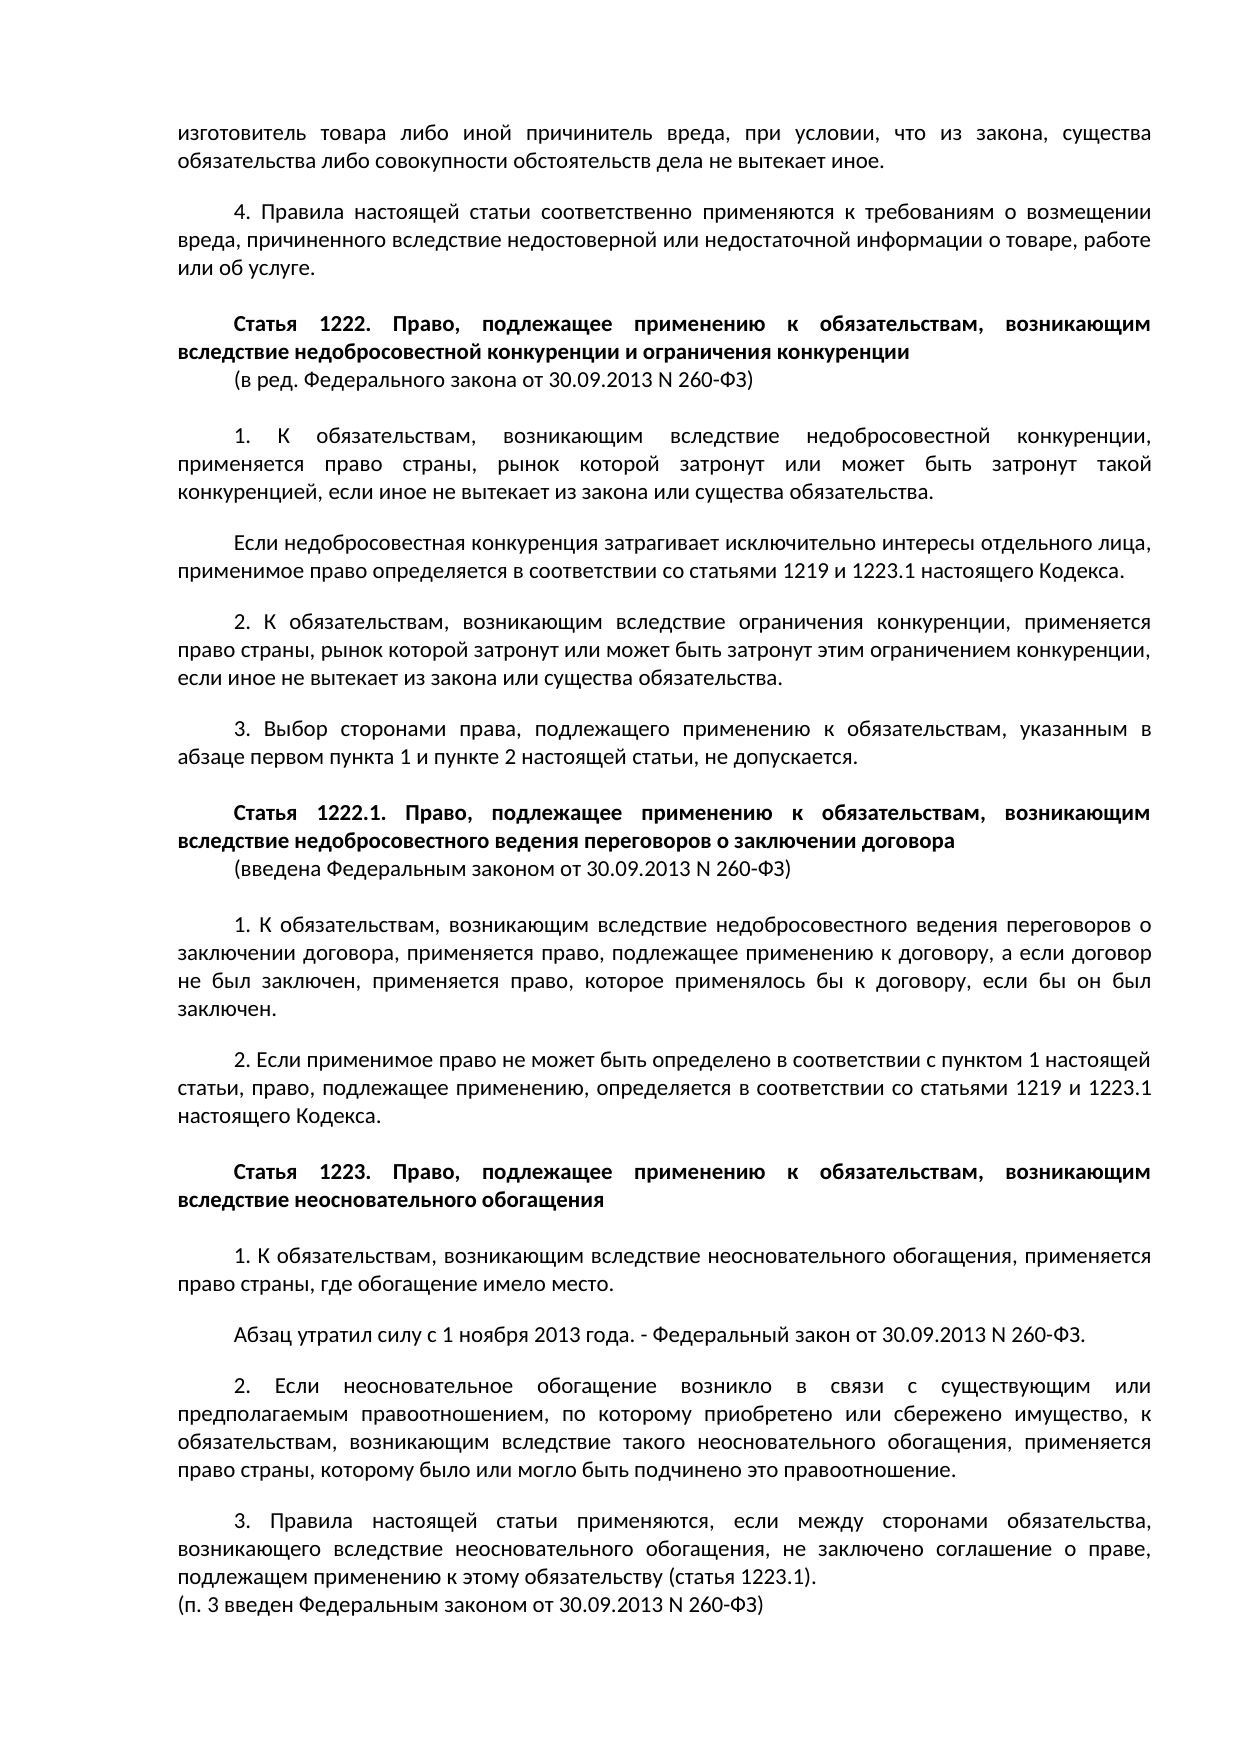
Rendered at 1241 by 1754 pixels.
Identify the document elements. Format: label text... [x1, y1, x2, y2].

text Абзац утратил силу с 1 ноября 2013 года. - Федеральный закон от 30.09.2013 N 260-ФЗ. [177, 1320, 1152, 1348]
text 1. К обязательствам, возникающим вследствие неосновательного обогащения, применяется право страны, где обогащение имело место. [177, 1241, 1152, 1297]
text 2. Если применимое право не может быть определено в соответствии с пунктом 1 настоящей статьи, право, подлежащее применению, определяется в соответствии со статьями 1219 и 1223.1 настоящего Кодекса. [177, 1045, 1152, 1129]
text 2. К обязательствам, возникающим вследствие ограничения конкуренции, применяется право страны, рынок которой затронут или может быть затронут этим ограничением конкуренции, если иное не вытекает из закона или существа обязательства. [177, 607, 1152, 691]
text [177, 118, 1152, 174]
text 1. К обязательствам, возникающим вследствие недобросовестной конкуренции, применяется право страны, рынок которой затронут или может быть затронут такой конкуренцией, если иное не вытекает из закона или существа обязательства. [177, 421, 1152, 505]
text 3. Правила настоящей статьи применяются, если между сторонами обязательства, возникающего вследствие неосновательного обогащения, не заключено соглашение о праве, подлежащем применению к этому обязательству (статья 1223.1). [177, 1506, 1152, 1590]
title Статья 1223. Право, подлежащее применению к обязательствам, возникающим вследствие неосновательного обогащения [177, 1157, 1152, 1213]
text (в ред. Федерального закона от 30.09.2013 N 260-ФЗ) [177, 365, 1152, 393]
text 1. К обязательствам, возникающим вследствие недобросовестного ведения переговоров о заключении договора, применяется право, подлежащее применению к договору, а если договор не был заключен, применяется право, которое применялось бы к договору, если бы он был заключен. [177, 910, 1152, 1022]
text (п. 3 введен Федеральным законом от 30.09.2013 N 260-ФЗ) [177, 1590, 1152, 1618]
text (введена Федеральным законом от 30.09.2013 N 260-ФЗ) [177, 854, 1152, 882]
text 2. Если неосновательное обогащение возникло в связи с существующим или предполагаемым правоотношением, по которому приобретено или сбережено имущество, к обязательствам, возникающим вследствие такого неосновательного обогащения, применяется право страны, которому было или могло быть подчинено это правоотношение. [177, 1371, 1152, 1483]
title Статья 1222. Право, подлежащее применению к обязательствам, возникающим вследствие недобросовестной конкуренции и ограничения конкуренции [177, 309, 1152, 365]
text 4. Правила настоящей статьи соответственно применяются к требованиям о возмещении вреда, причиненного вследствие недостоверной или недостаточной информации о товаре, работе или об услуге. [177, 197, 1152, 281]
text 3. Выбор сторонами права, подлежащего применению к обязательствам, указанным в абзаце первом пункта 1 и пункте 2 настоящей статьи, не допускается. [177, 714, 1152, 770]
title Статья 1222.1. Право, подлежащее применению к обязательствам, возникающим вследствие недобросовестного ведения переговоров о заключении договора [177, 798, 1152, 854]
text Если недобросовестная конкуренция затрагивает исключительно интересы отдельного лица, применимое право определяется в соответствии со статьями 1219 и 1223.1 настоящего Кодекса. [177, 528, 1152, 584]
